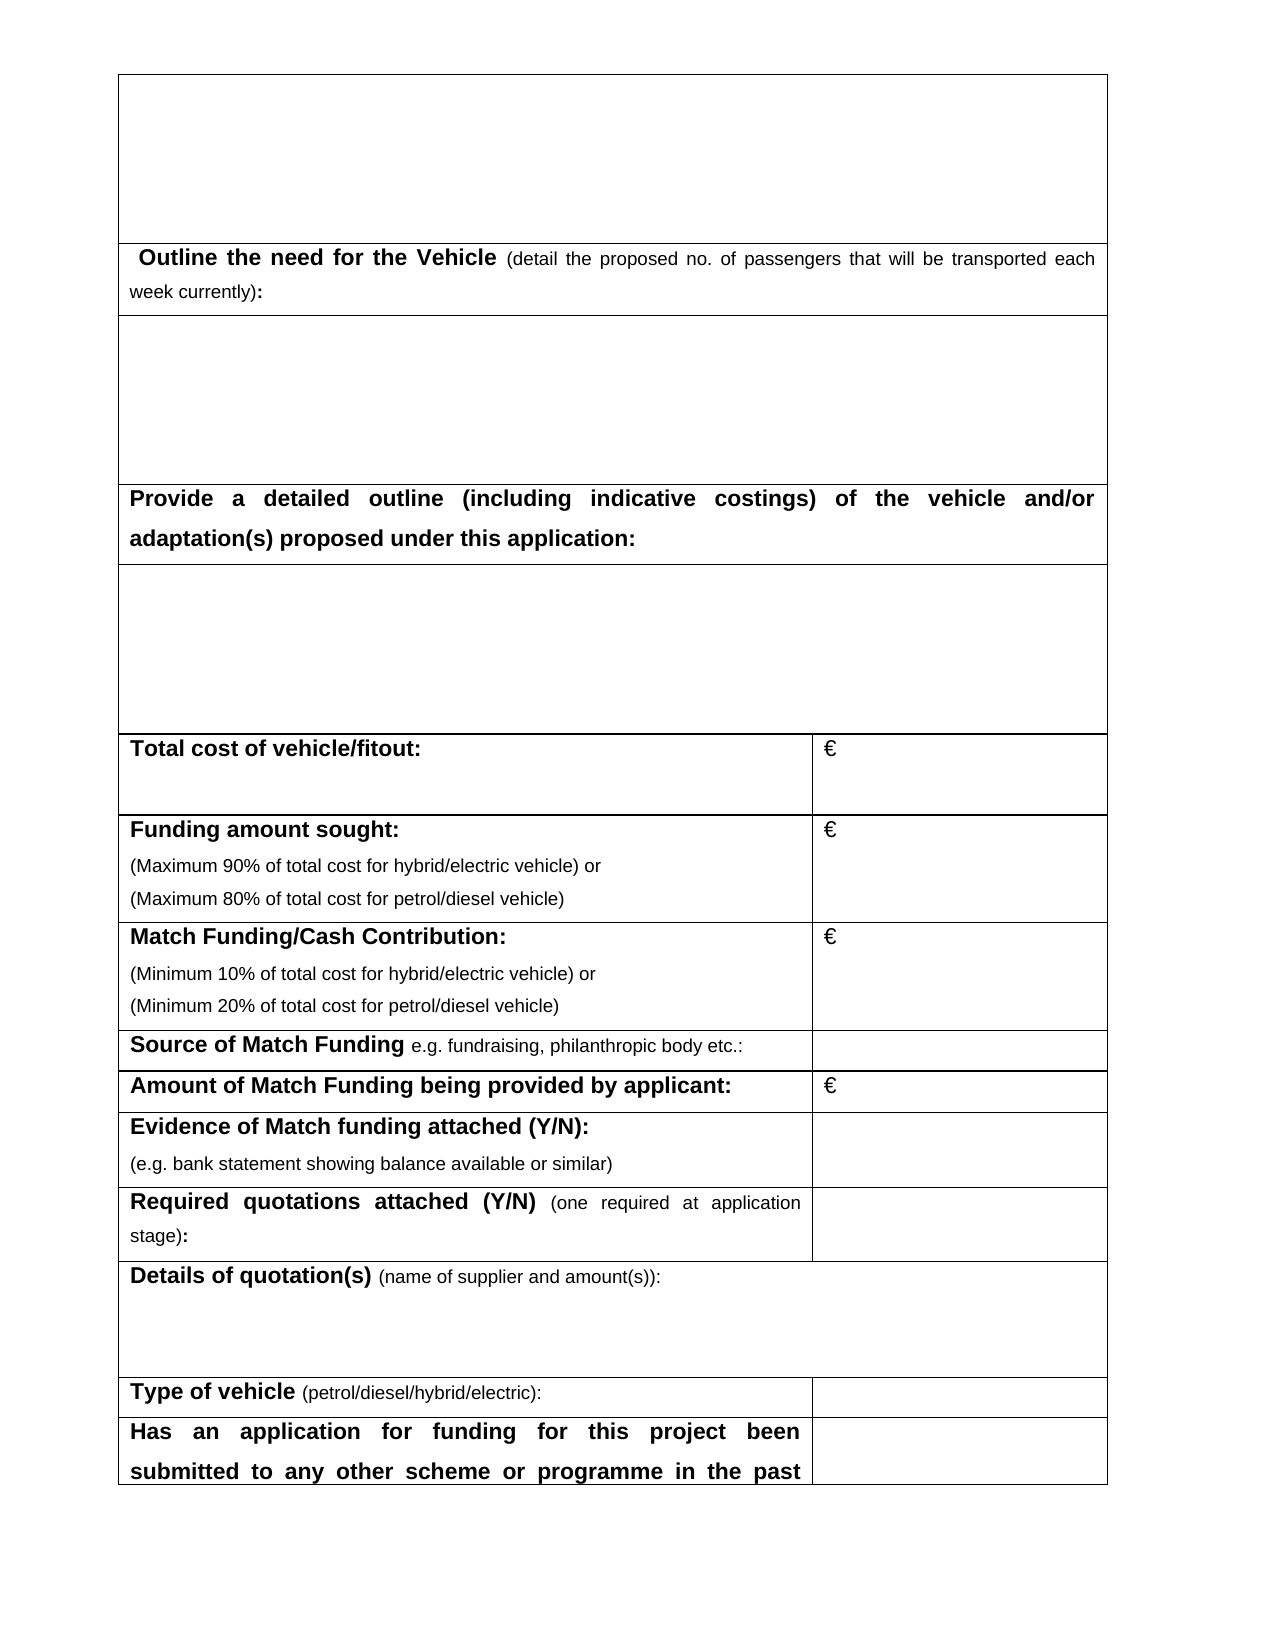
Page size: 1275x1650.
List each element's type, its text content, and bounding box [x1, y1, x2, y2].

table_cell Details of quotation(s) (name of supplier and amount(s)): [119, 1262, 1107, 1377]
table_cell [119, 565, 1107, 733]
table_cell [813, 1378, 1107, 1417]
table_cell Source of Match Funding e.g. fundraising, philanthropic body etc.: [119, 1031, 812, 1070]
table_cell [813, 1031, 1107, 1070]
table_cell Outline the need for the Vehicle (detail the proposed no. of passengers that will be transported each week currently): [119, 244, 1107, 315]
table_cell Type of vehicle (petrol/diesel/hybrid/electric): [119, 1378, 812, 1417]
table_header € [813, 1072, 1107, 1112]
table_cell Match Funding/Cash Contribution: (Minimum 10% of total cost for hybrid/electric vehicle) or (Minimum 20% of total cost for petrol/diesel vehicle) [119, 923, 812, 1030]
table_header Funding amount sought: (Maximum 90% of total cost for hybrid/electric vehicle) or (Maximum 80% of total cost for petrol/diesel vehicle) [119, 816, 812, 922]
table_header Total cost of vehicle/fitout: [119, 735, 812, 814]
table_cell [119, 75, 1107, 242]
table_cell [813, 1188, 1107, 1261]
table_cell Evidence of Match funding attached (Y/N): (e.g. bank statement showing balance available or similar) [119, 1113, 812, 1187]
table_cell € [813, 923, 1107, 1030]
table_cell [813, 1113, 1107, 1187]
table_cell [119, 1418, 812, 1484]
table_header € [813, 816, 1107, 922]
table_cell [813, 1418, 1107, 1484]
table_header € [813, 735, 1107, 814]
table_header Amount of Match Funding being provided by applicant: [119, 1072, 812, 1112]
table_cell Required quotations attached (Y/N) (one required at application stage): [119, 1188, 812, 1261]
table_cell Provide a detailed outline (including indicative costings) of the vehicle and/or adaptation(s) proposed under this application: [119, 485, 1107, 564]
table_cell [119, 316, 1107, 484]
